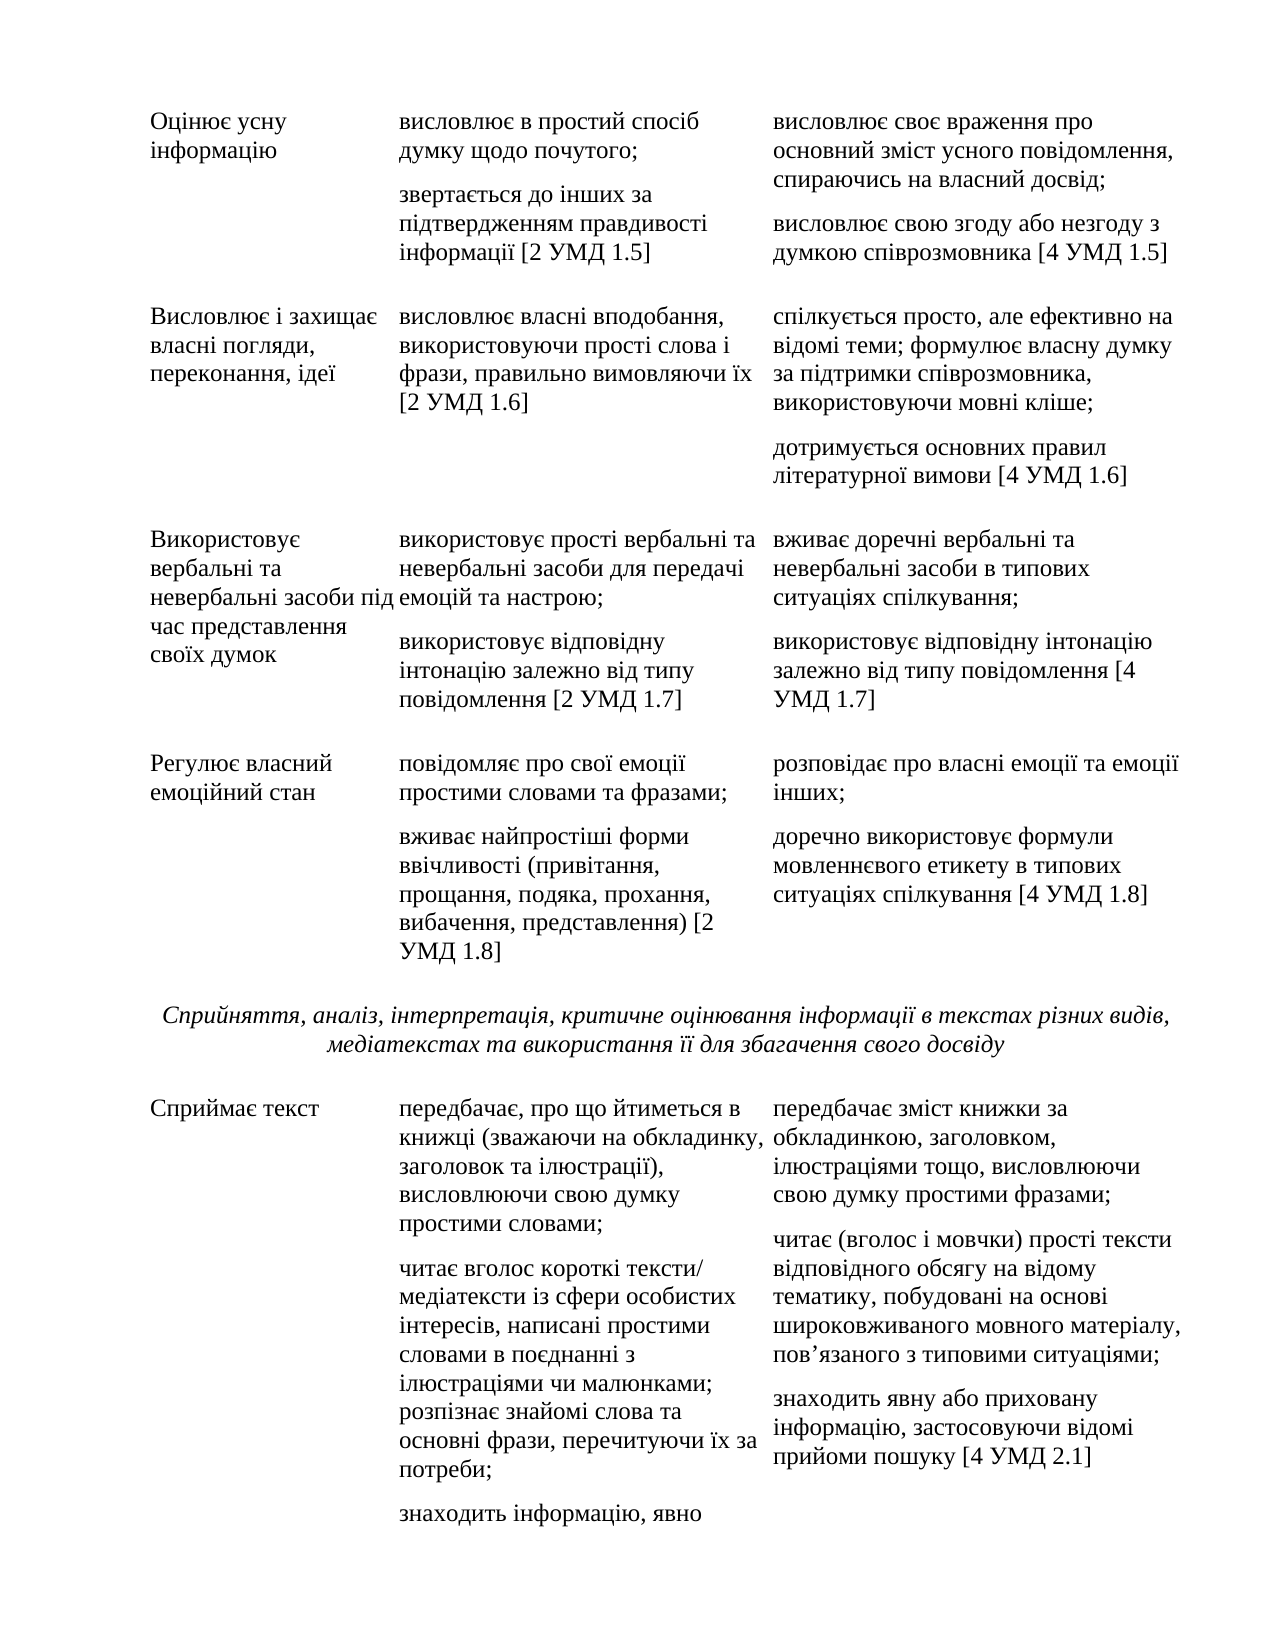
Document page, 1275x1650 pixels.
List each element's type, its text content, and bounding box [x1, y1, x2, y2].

table_cell висловлює власні вподобання, використовуючи прості слова і фрази, правильно вимовляючи їх [2 УМД 1.6] [397, 283, 771, 507]
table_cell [771, 1076, 1186, 1529]
table_cell Висловлює і захищає власні погляди, переконання, ідеї [148, 283, 397, 507]
table_cell Регулює власний емоційний стан [148, 730, 397, 983]
table_cell повідомляє про свої емоції простими словами та фразами; вживає найпростіші форми ввічливості (привітання, прощання, подяка, прохання, вибачення, представлення) [2 УМД 1.8] [397, 730, 771, 983]
table_cell використовує прості вербальні та невербальні засоби для передачі емоцій та настрою; використовує відповідну інтонацію залежно від типу повідомлення [2 УМД 1.7] [397, 507, 771, 730]
table_cell Оцінює усну інформацію [148, 89, 397, 283]
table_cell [397, 1076, 771, 1529]
table_cell спілкується просто, але ефективно на відомі теми; формулює власну думку за підтримки співрозмовника, використовуючи мовні кліше; дотримується основних правил літературної вимови [4 УМД 1.6] [771, 283, 1186, 507]
table_cell вживає доречні вербальні та невербальні засоби в типових ситуаціях спілкування; використовує відповідну інтонацію залежно від типу повідомлення [4 УМД 1.7] [771, 507, 1186, 730]
table_cell Сприймає текст [148, 1076, 397, 1529]
table_cell висловлює в простий спосіб думку щодо почутого; звертається до інших за підтвердженням правдивості інформації [2 УМД 1.5] [397, 89, 771, 283]
table_cell розповідає про власні емоції та емоції інших; доречно використовує формули мовленнєвого етикету в типових ситуаціях спілкування [4 УМД 1.8] [771, 730, 1186, 983]
table_cell Використовує вербальні та невербальні засоби під час представлення своїх думок [148, 507, 397, 730]
table_cell Сприйняття, аналіз, інтерпретація, критичне оцінювання інформації в текстах різних видів, медіатекстах та використання її для збагачення свого досвіду [148, 983, 1186, 1076]
table_cell висловлює своє враження про основний зміст усного повідомлення, спираючись на власний досвід; висловлює свою згоду або незгоду з думкою співрозмовника [4 УМД 1.5] [771, 89, 1186, 283]
